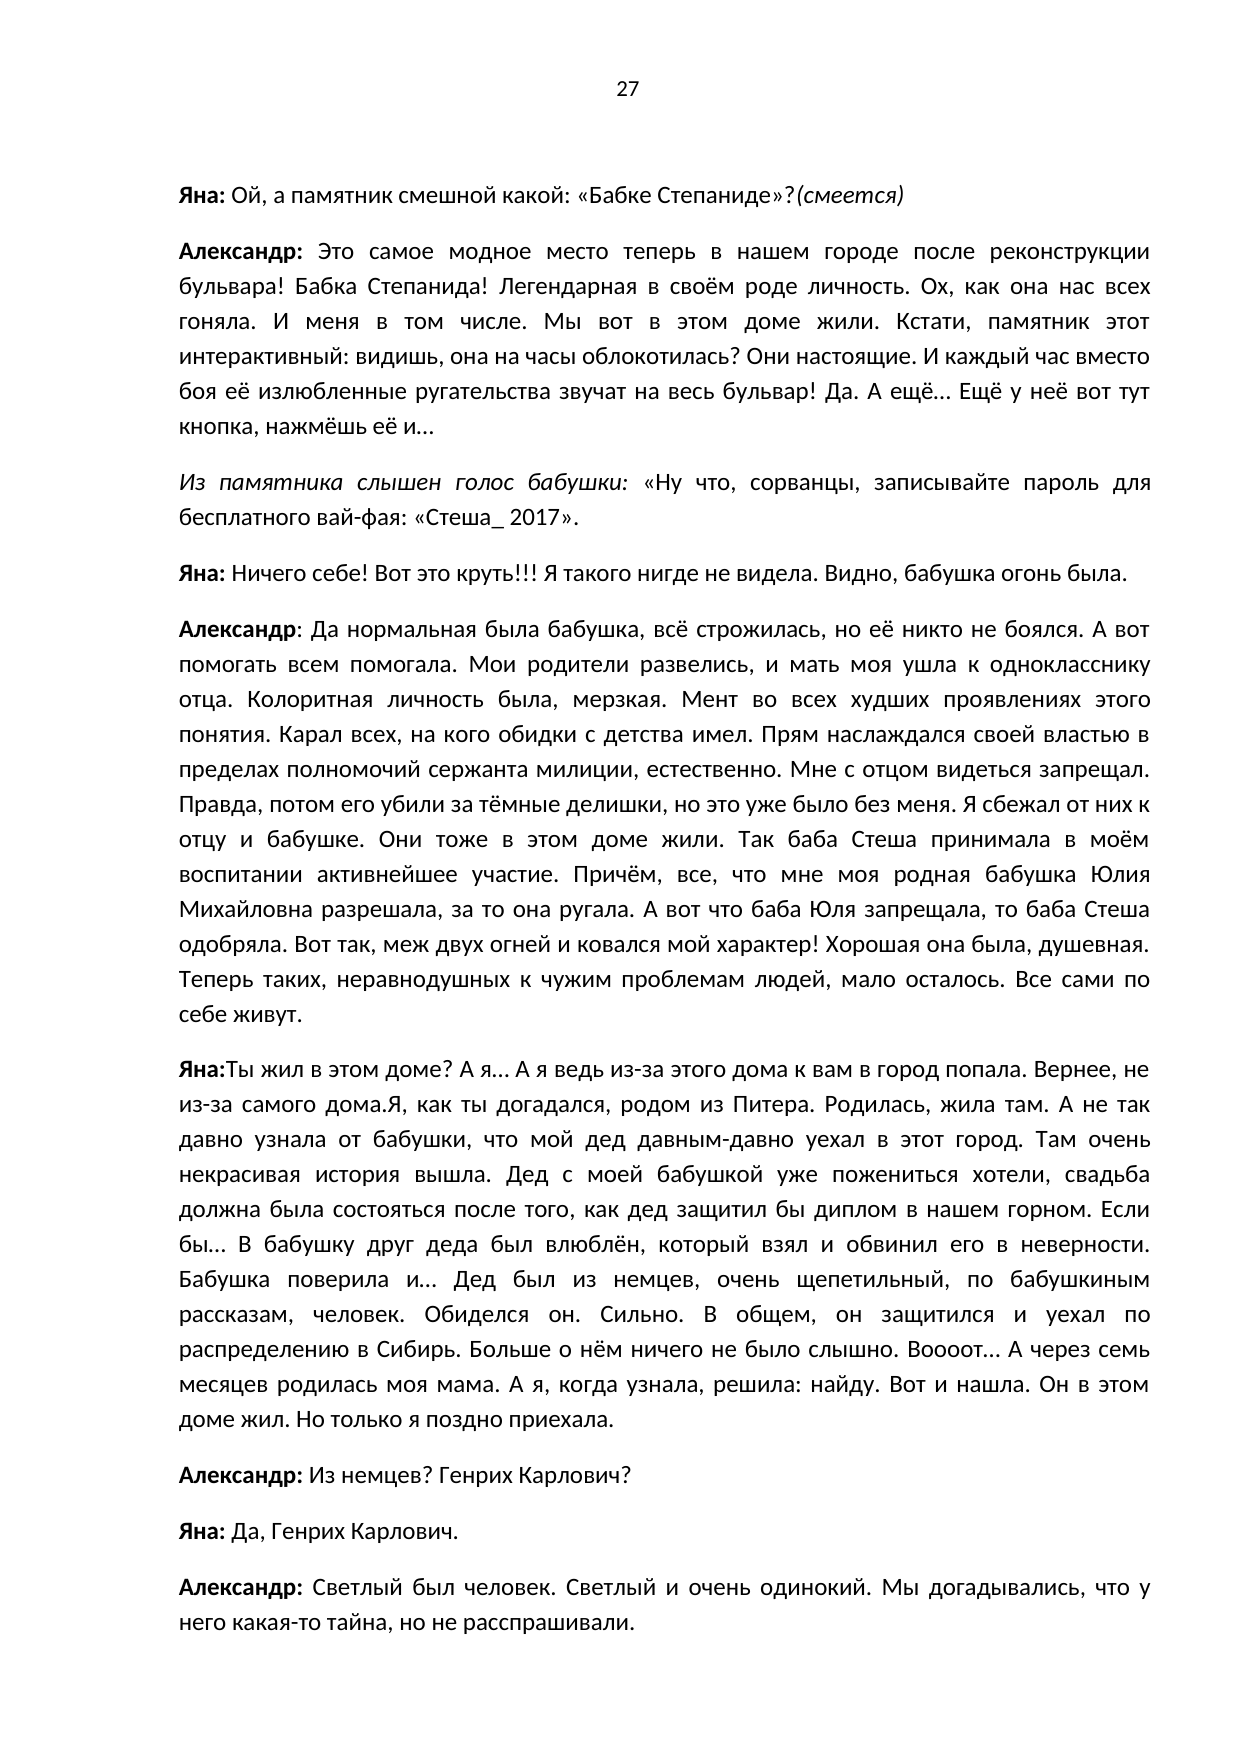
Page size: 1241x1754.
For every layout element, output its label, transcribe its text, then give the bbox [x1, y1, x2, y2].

text Яна:Ты жил в этом доме? А я… А я ведь из-за этого дома к вам в город попала. Вернее, не из-за самого дома.Я, как ты догадался, родом из Питера. Родилась, жила там. А не так давно узнала от бабушки, что мой дед давным-давно уехал в этот город. Там очень некрасивая история вышла. Дед с моей бабушкой уже пожениться хотели, свадьба должна была состояться после того, как дед защитил бы диплом в нашем горном. Если бы… В бабушку друг деда был влюблён, который взял и обвинил его в неверности. Бабушка поверила и… Дед был из немцев, очень щепетильный, по бабушкиным рассказам, человек. Обиделся он. Сильно. В общем, он защитился и уехал по распределению в Сибирь. Больше о нём ничего не было слышно. Воооот… А через семь месяцев родилась моя мама. А я, когда узнала, решила: найду. Вот и нашла. Он в этом доме жил. Но только я поздно приехала. [178, 1054, 1152, 1434]
text Александр: Да нормальная была бабушка, всё строжилась, но её никто не боялся. А вот помогать всем помогала. Мои родители развелись, и мать моя ушла к однокласснику отца. Колоритная личность была, мерзкая. Мент во всех худших проявлениях этого понятия. Карал всех, на кого обидки с детства имел. Прям наслаждался своей властью в пределах полномочий сержанта милиции, естественно. Мне с отцом видеться запрещал. Правда, потом его убили за тёмные делишки, но это уже было без меня. Я сбежал от них к отцу и бабушке. Они тоже в этом доме жили. Так баба Стеша принимала в моём воспитании активнейшее участие. Причём, все, что мне моя родная бабушка Юлия Михайловна разрешала, за то она ругала. А вот что баба Юля запрещала, то баба Стеша одобряла. Вот так, меж двух огней и ковался мой характер! Хорошая она была, душевная. Теперь таких, неравнодушных к чужим проблемам людей, мало осталось. Все сами по себе живут. [178, 613, 1152, 1028]
text Яна: Да, Генрих Карлович. [178, 1515, 1152, 1546]
text Александр: Это самое модное место теперь в нашем городе после реконструкции бульвара! Бабка Степанида! Легендарная в своём роде личность. Ох, как она нас всех гоняла. И меня в том числе. Мы вот в этом доме жили. Кстати, памятник этот интерактивный: видишь, она на часы облокотилась? Они настоящие. И каждый час вместо боя её излюбленные ругательства звучат на весь бульвар! Да. А ещё… Ещё у неё вот тут кнопка, нажмёшь её и… [178, 235, 1152, 441]
text Александр: Из немцев? Генрих Карлович? [178, 1459, 1152, 1490]
text Из памятника слышен голос бабушки: «Ну что, сорванцы, записывайте пароль для бесплатного вай-фая: «Стеша_ 2017». [178, 466, 1152, 532]
text Яна: Ничего себе! Вот это круть!!! Я такого нигде не видела. Видно, бабушка огонь была. [178, 557, 1152, 587]
text Александр: Светлый был человек. Светлый и очень одинокий. Мы догадывались, что у него какая-то тайна, но не расспрашивали. [178, 1571, 1152, 1637]
text Яна: Ой, а памятник смешной какой: «Бабке Степаниде»?(смеется) [178, 179, 1152, 210]
